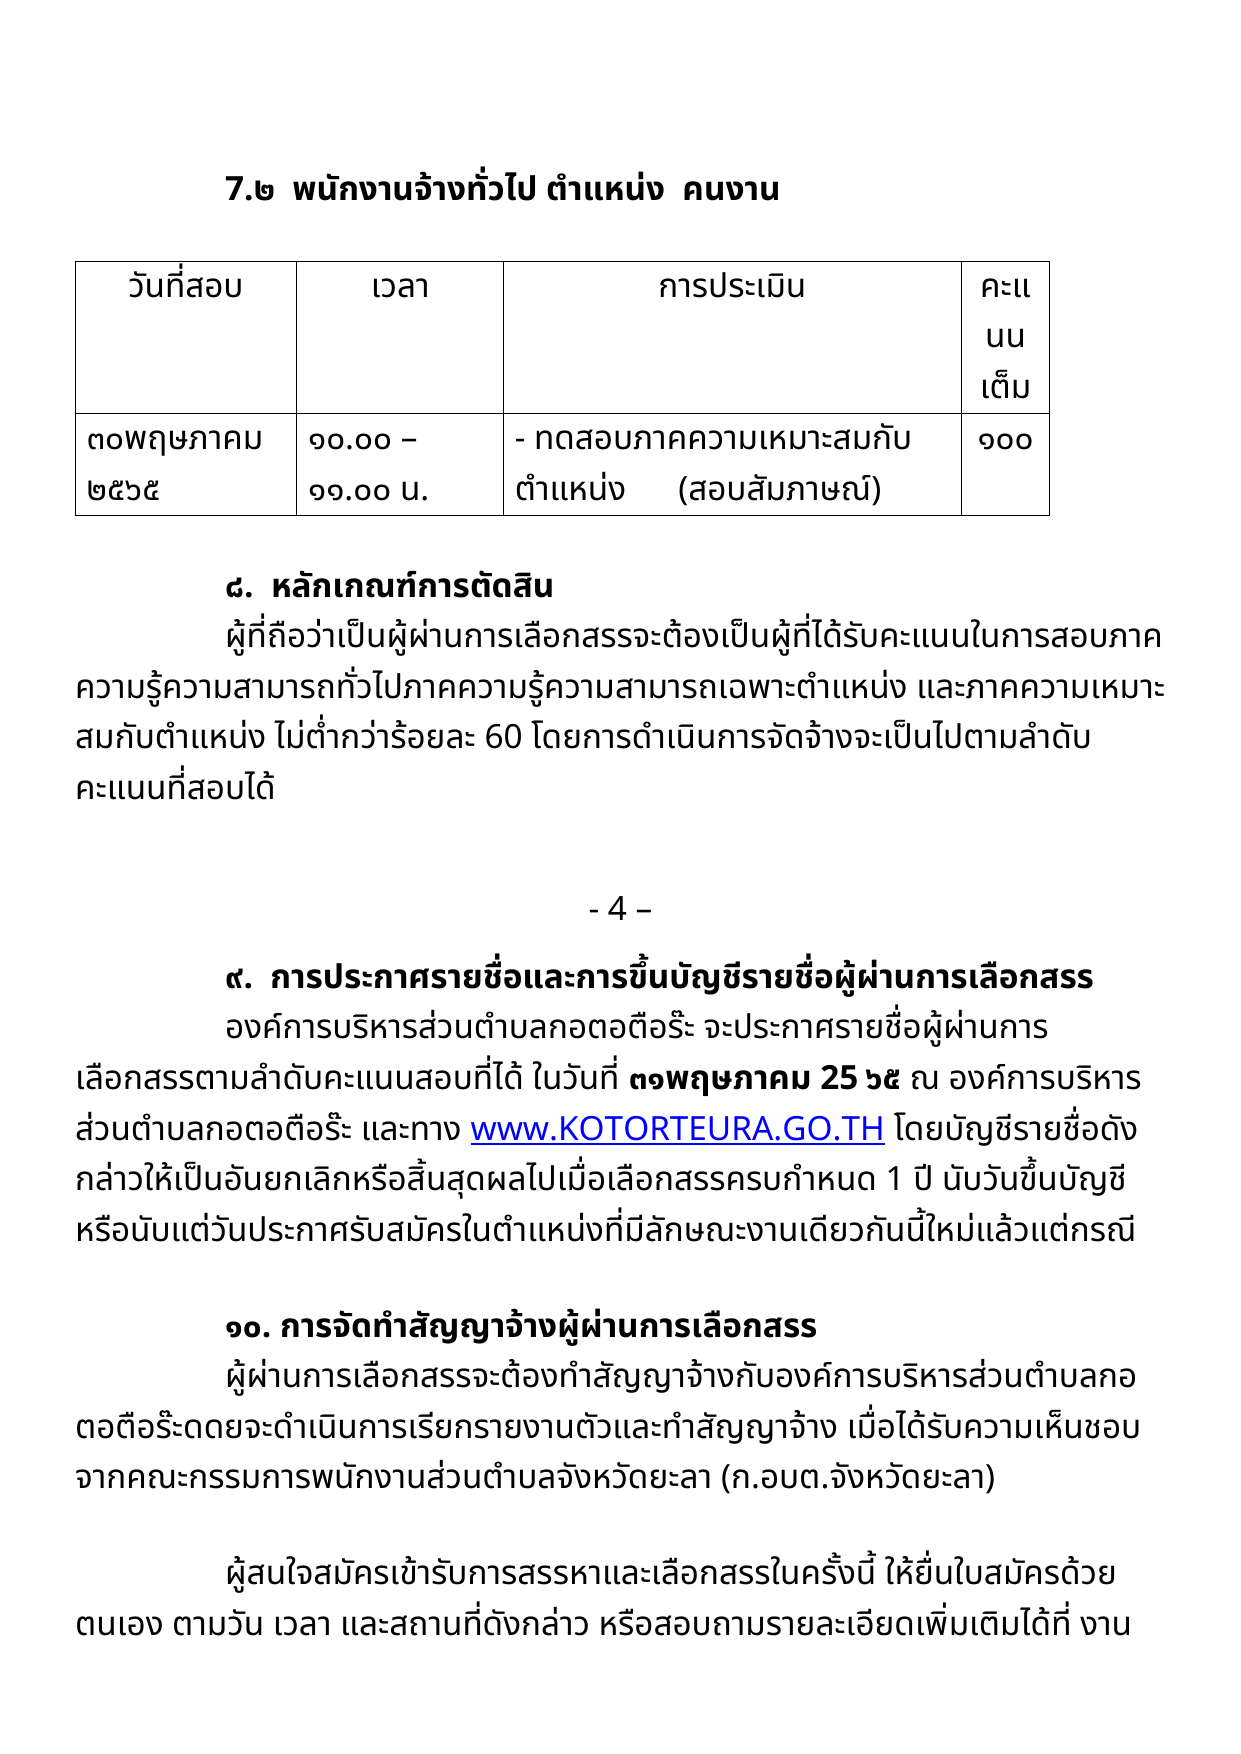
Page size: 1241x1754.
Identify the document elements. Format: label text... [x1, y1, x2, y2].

text องค์การบริหารส่วนตำบลกอตอตือร๊ะ จะประกาศรายชื่อผู้ผ่านการเลือกสรรตามลำดับคะแนนสอบที่ได้ ในวันที่ ๓๑พฤษภาคม 25๖๕ ณ องค์การบริหารส่วนตำบลกอตอตือร๊ะ และทาง www.KOTORTEURA.GO.TH โดยบัญชีรายชื่อดังกล่าวให้เป็นอันยกเลิกหรือสิ้นสุดผลไปเมื่อเลือกสรรครบกำหนด 1 ปี นับวันขึ้นบัญชีหรือนับแต่วันประกาศรับสมัครในตำแหน่งที่มีลักษณะงานเดียวกันนี้ใหม่แล้วแต่กรณี [75, 1003, 1165, 1256]
table_cell ๑๐๐ [962, 414, 1049, 515]
text ๑๐. การจัดทำสัญญาจ้างผู้ผ่านการเลือกสรร [75, 1302, 1165, 1352]
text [75, 1549, 1165, 1650]
table_header วันที่สอบ [76, 262, 296, 413]
text ผู้ที่ถือว่าเป็นผู้ผ่านการเลือกสรรจะต้องเป็นผู้ที่ได้รับคะแนนในการสอบภาคความรู้ความสามารถทั่วไปภาคความรู้ความสามารถเฉพาะตำแหน่ง และภาคความเหมาะสมกับตำแหน่ง ไม่ต่ำกว่าร้อยละ 60 โดยการดำเนินการจัดจ้างจะเป็นไปตามลำดับคะแนนที่สอบได้ [75, 612, 1165, 814]
table_header การประเมิน [504, 262, 961, 413]
table_cell ๑๐.๐๐ – ๑๑.๐๐ น. [297, 414, 503, 515]
table_cell - ทดสอบภาคความเหมาะสมกับตำแหน่ง (สอบสัมภาษณ์) [504, 414, 961, 515]
table_cell ๓๐พฤษภาคม ๒๕๖๕ [76, 414, 296, 515]
table_header คะแนนเต็ม [962, 262, 1049, 413]
text ๙. การประกาศรายชื่อและการขึ้นบัญชีรายชื่อผู้ผ่านการเลือกสรร [75, 953, 1165, 1003]
text - 4 – [75, 885, 1165, 930]
text ๘. หลักเกณฑ์การตัดสิน [150, 562, 1165, 612]
text ผู้ผ่านการเลือกสรรจะต้องทำสัญญาจ้างกับองค์การบริหารส่วนตำบลกอตอตือร๊ะดดยจะดำเนินการเรียกรายงานตัวและทำสัญญาจ้าง เมื่อได้รับความเห็นชอบจากคณะกรรมการพนักงานส่วนตำบลจังหวัดยะลา (ก.อบต.จังหวัดยะลา) [75, 1352, 1165, 1504]
text 7.๒ พนักงานจ้างทั่วไป ตำแหน่ง คนงาน [75, 165, 1165, 215]
table_header เวลา [297, 262, 503, 413]
